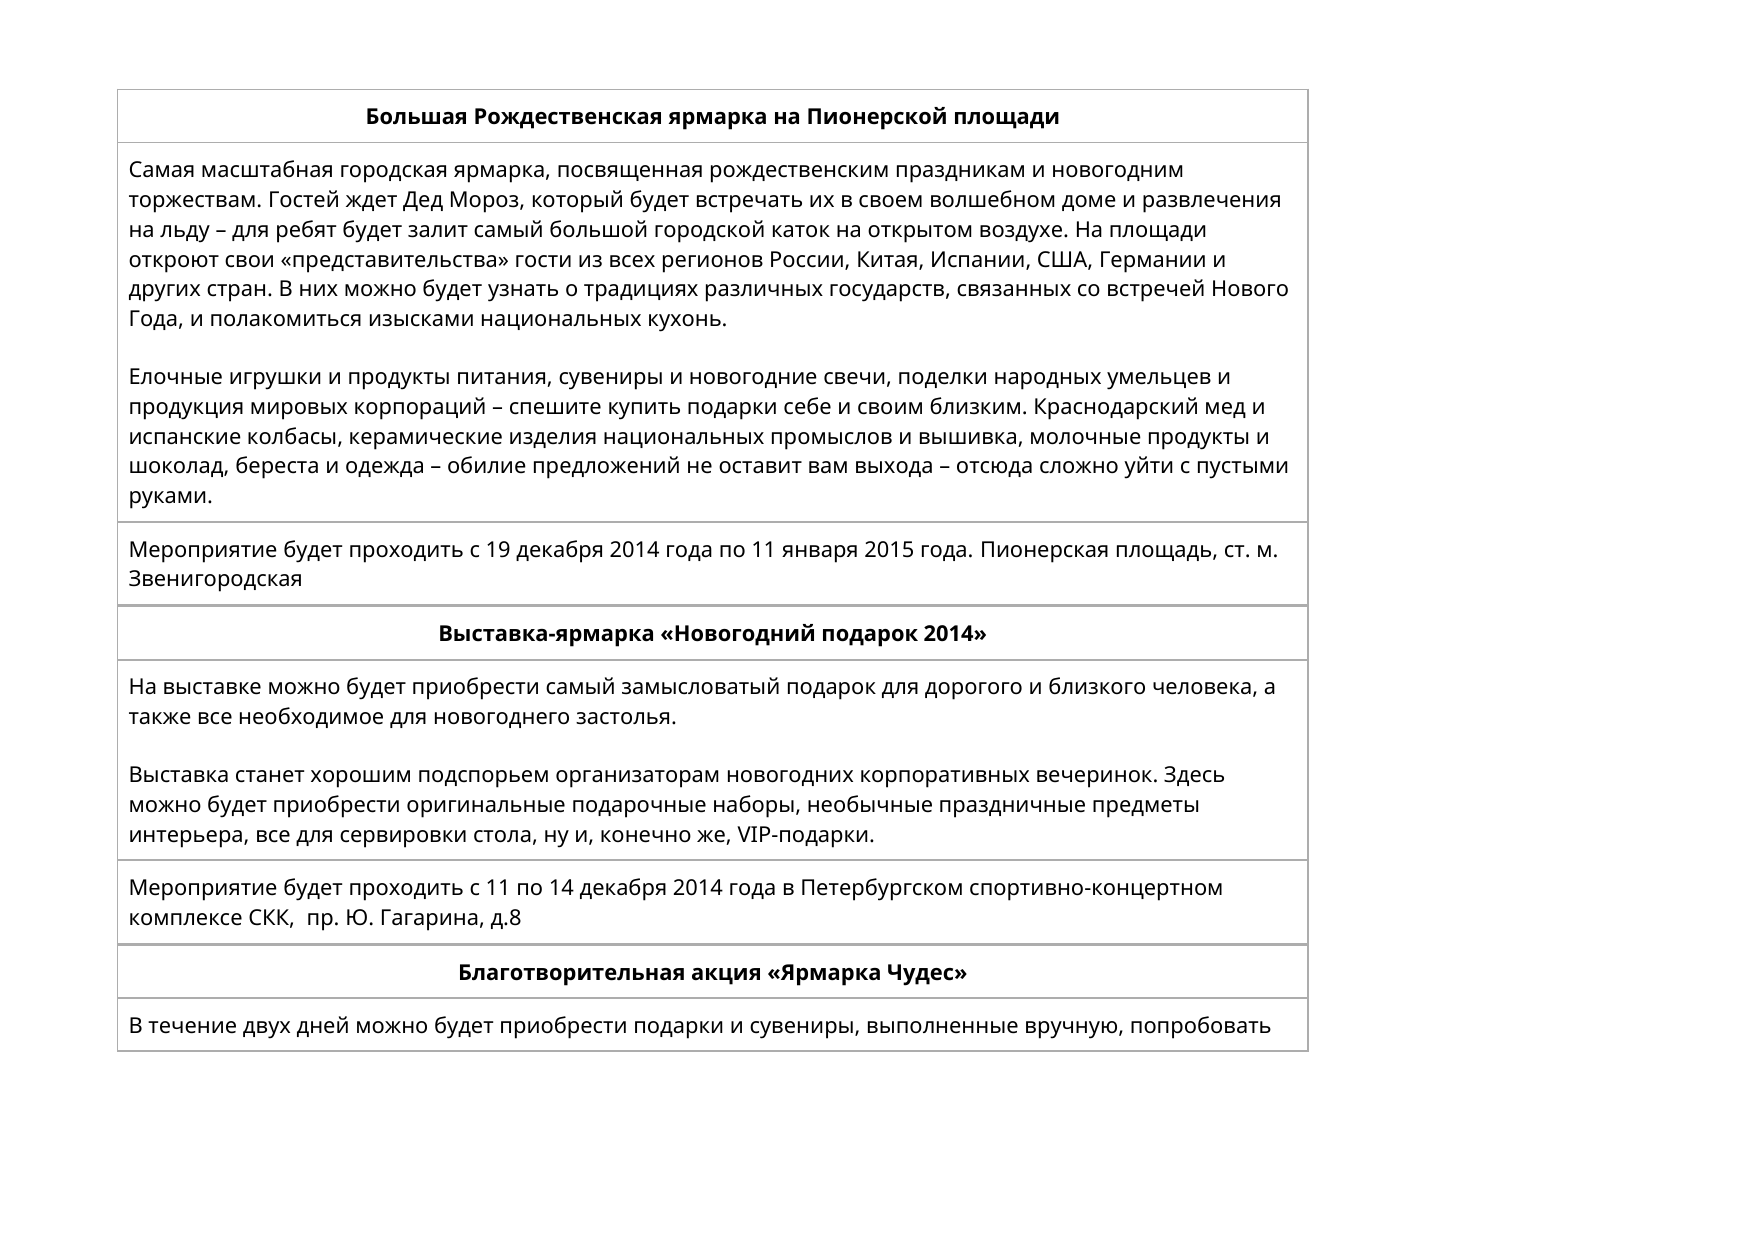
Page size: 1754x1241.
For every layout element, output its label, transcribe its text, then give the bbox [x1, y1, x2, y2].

table_cell На выставке можно будет приобрести самый замысловатый подарок для дорогого и близкого человека, а также все необходимое для новогоднего застолья. Выставка станет хорошим подспорьем организаторам новогодних корпоративных вечеринок. Здесь можно будет приобрести оригинальные подарочные наборы, необычные праздничные предметы интерьера, все для сервировки стола, ну и, конечно же, VIP-подарки. [118, 661, 1307, 859]
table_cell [118, 999, 1307, 1050]
table_header Большая Рождественская ярмарка на Пионерской площади [118, 90, 1307, 142]
table_header Благотворительная акция «Ярмарка Чудес» [118, 946, 1307, 997]
table_header Выставка-ярмарка «Новогодний подарок 2014» [118, 607, 1307, 659]
table_cell Самая масштабная городская ярмарка, посвященная рождественским праздникам и новогодним торжествам. Гостей ждет Дед Мороз, который будет встречать их в своем волшебном доме и развлечения на льду – для ребят будет залит самый большой городской каток на открытом воздухе. На площади откроют свои «представительства» гости из всех регионов России, Китая, Испании, США, Германии и других стран. В них можно будет узнать о традициях различных государств, связанных со встречей Нового Года, и полакомиться изысками национальных кухонь. Елочные игрушки и продукты питания, сувениры и новогодние свечи, поделки народных умельцев и продукция мировых корпораций – спешите купить подарки себе и своим близким. Краснодарский мед и испанские колбасы, керамические изделия национальных промыслов и вышивка, молочные продукты и шоколад, береста и одежда – обилие предложений не оставит вам выхода – отсюда сложно уйти с пустыми руками. [118, 143, 1307, 521]
table_cell Мероприятие будет проходить с 11 по 14 декабря 2014 года в Петербургском спортивно-концертном комплексе СКК, пр. Ю. Гагарина, д.8 [118, 861, 1307, 942]
table_cell Мероприятие будет проходить с 19 декабря 2014 года по 11 января 2015 года. Пионерская площадь, ст. м. Звенигородская [118, 523, 1307, 604]
